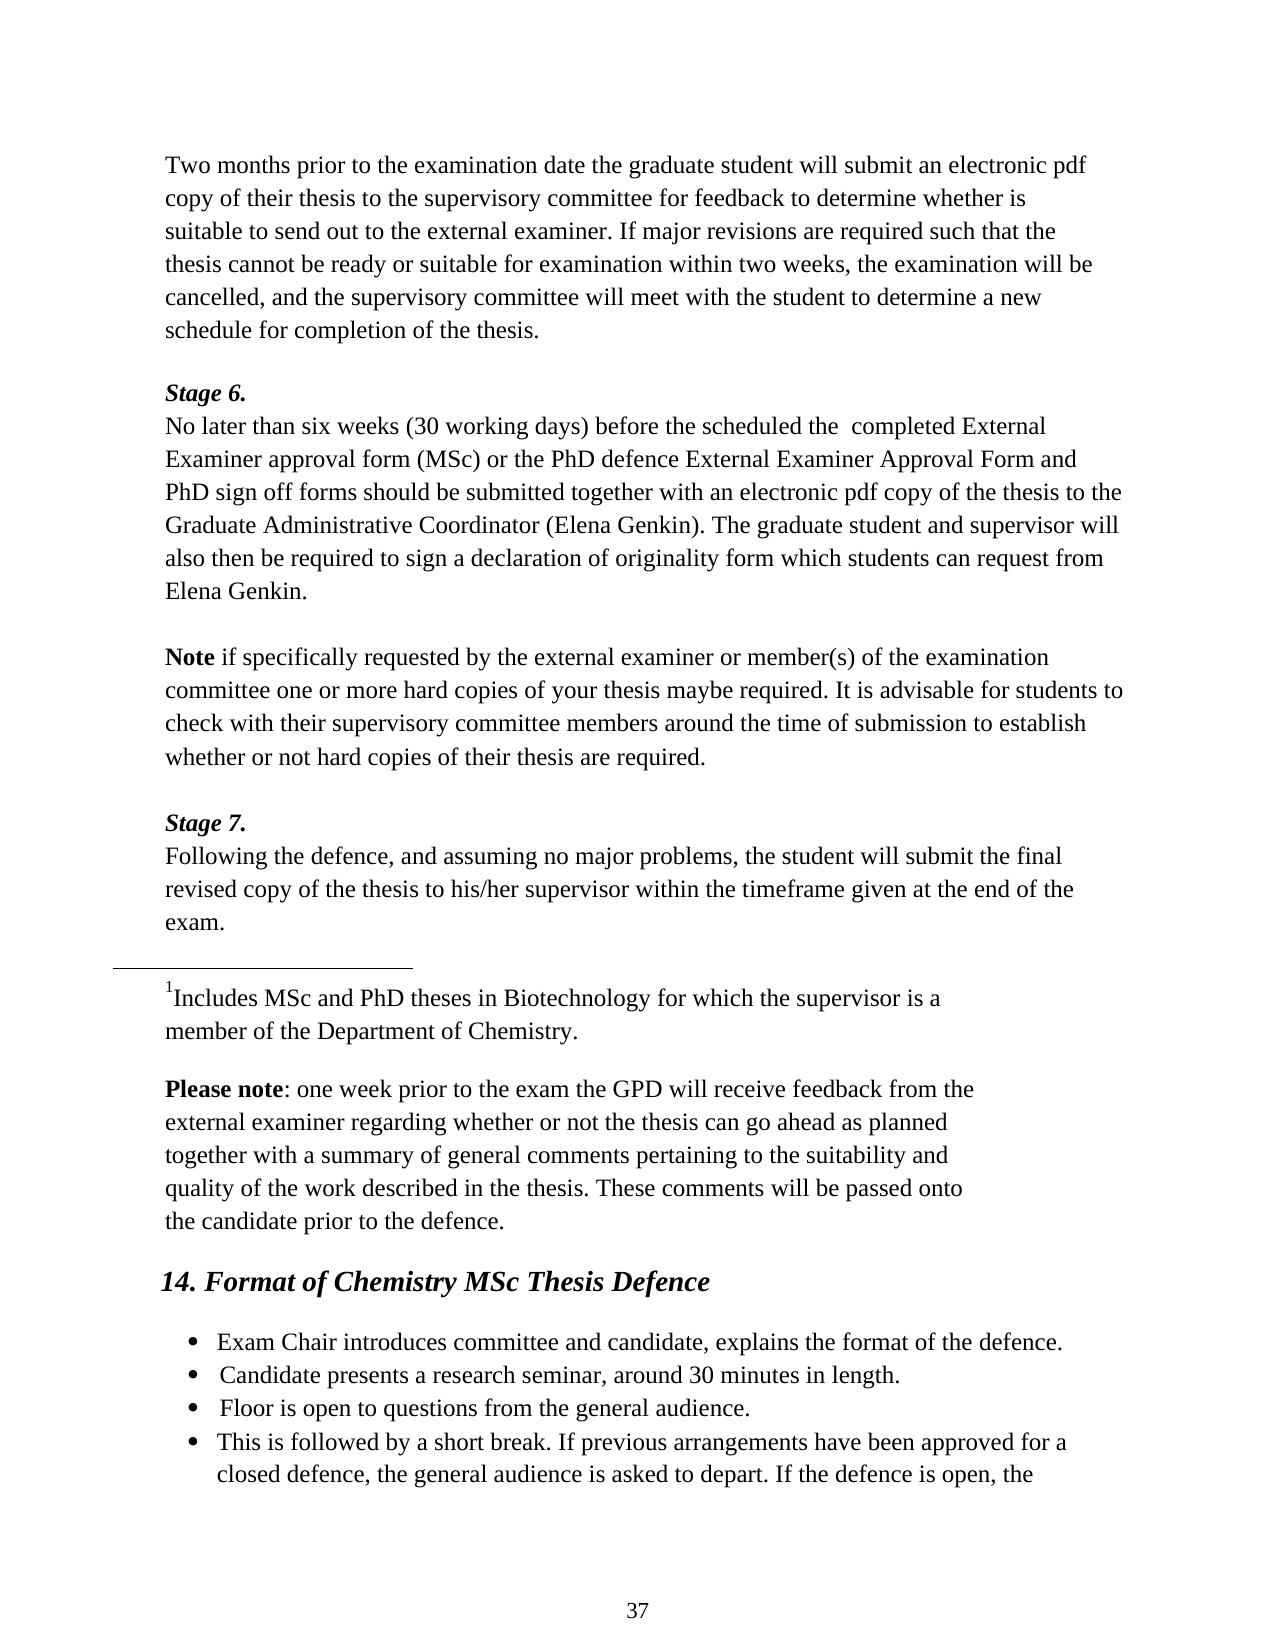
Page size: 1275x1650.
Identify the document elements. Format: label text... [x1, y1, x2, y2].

text Two months prior to the examination date the graduate student will submit an electronic pdf copy of their thesis to the supervisory committee for feedback to determine whether is suitable to send out to the external examiner. If major revisions are required such that the thesis cannot be ready or suitable for examination within two weeks, the examination will be cancelled, and the supervisory committee will meet with the student to determine a new schedule for completion of the thesis. [165, 150, 1108, 344]
list Candidate presents a research seminar, around 30 minutes in length. [189, 1360, 1125, 1389]
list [189, 1427, 1067, 1488]
text 1Includes MSc and PhD theses in Biotechnology for which the supervisor is a member of the Department of Chemistry. [165, 967, 997, 1044]
subtitle 14. Format of Chemistry MSc Thesis Defence [160, 1264, 1125, 1297]
list Floor is open to questions from the general audience. [189, 1393, 1125, 1422]
text No later than six weeks (30 working days) before the scheduled the completed External Examiner approval form (MSc) or the PhD defence External Examiner Approval Form and PhD sign off forms should be submitted together with an electronic pdf copy of the thesis to the Graduate Administrative Coordinator (Elena Genkin). The graduate student and supervisor will also then be required to sign a declaration of originality form which students can request from Elena Genkin. [165, 411, 1125, 605]
text Stage 7. [165, 808, 1125, 837]
text Stage 6. [165, 378, 1125, 407]
text Please note: one week prior to the exam the GPD will receive feedback from the external examiner regarding whether or not the thesis can go ahead as planned together with a summary of general comments pertaining to the suitability and quality of the work described in the thesis. These comments will be passed onto the candidate prior to the defence. [165, 1074, 997, 1234]
text Following the defence, and assuming no major problems, the student will submit the final revised copy of the thesis to his/her supervisor within the timeframe given at the end of the exam. [165, 841, 1100, 936]
list Exam Chair introduces committee and candidate, explains the format of the defence. [189, 1327, 1125, 1356]
text Note if specifically requested by the external examiner or member(s) of the examination committee one or more hard copies of your thesis maybe required. It is advisable for students to check with their supervisory committee members around the time of submission to establish whether or not hard copies of their thesis are required. [165, 642, 1125, 770]
